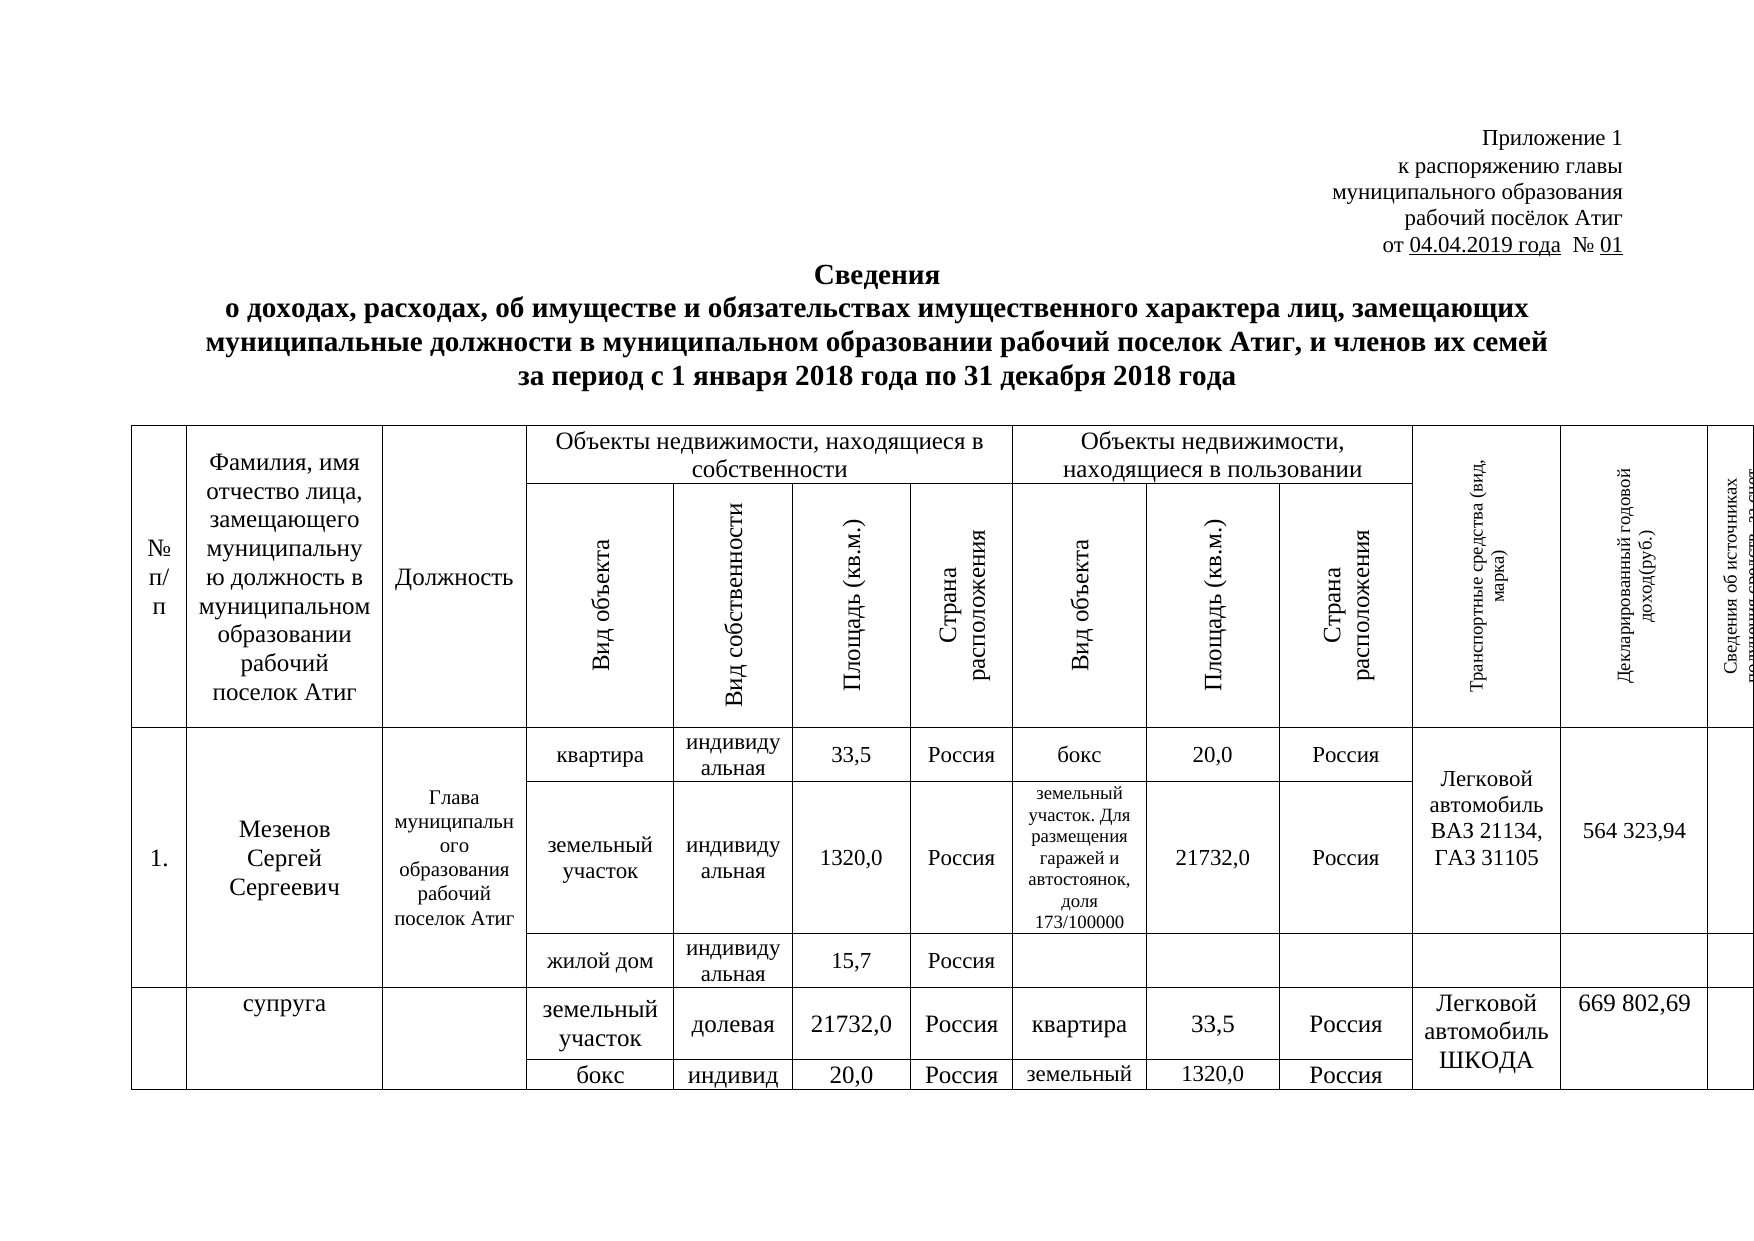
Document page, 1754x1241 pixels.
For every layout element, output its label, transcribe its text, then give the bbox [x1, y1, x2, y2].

table_header Декларированный годовой доход(руб.) [1561, 426, 1707, 727]
table_cell земельный участок [527, 988, 673, 1059]
table_header № п/п [132, 426, 186, 727]
table_cell [1708, 988, 1753, 1088]
table_cell долевая [674, 988, 792, 1059]
table_header Объекты недвижимости, находящиеся в собственности [527, 426, 1012, 483]
table_cell Легковой автомобиль ШКОДА Octavia [1413, 988, 1560, 1088]
table_cell 15,7 [793, 934, 910, 987]
table_cell Легковой автомобиль ВАЗ 21134, ГАЗ 31105 [1413, 728, 1560, 933]
table_cell 33,5 [793, 728, 910, 781]
table_cell земельный участок [527, 782, 673, 933]
table_cell Россия [911, 782, 1012, 933]
table_cell Россия [1280, 988, 1412, 1059]
table_cell Россия [911, 934, 1012, 987]
table_cell Площадь (кв.м.) [1147, 484, 1279, 727]
table_cell [1708, 728, 1753, 933]
table_cell Площадь (кв.м.) [793, 484, 910, 727]
text о доходах, расходах, об имуществе и обязательствах имущественного характера лиц, замещающих муниципальные должности в муниципальном образовании рабочий поселок Атиг, и членов их семей [131, 291, 1623, 358]
table_cell [132, 988, 186, 1088]
table_cell 21732,0 [1147, 782, 1279, 933]
table_header Сведения об источниках получения средств, за счет которых совершена сделка (вид приобретенного имущества, источники) [1708, 426, 1753, 727]
text Приложение 1 [131, 118, 1623, 152]
table_cell земельный участок [1013, 1060, 1146, 1088]
table_cell 20,0 [1147, 728, 1279, 781]
table_cell 1320,0 [793, 782, 910, 933]
table_cell 33,5 [1147, 988, 1279, 1059]
text муниципального образования [131, 178, 1623, 204]
table_cell Россия [911, 728, 1012, 781]
table_cell Россия [1280, 782, 1412, 933]
table_cell Вид объекта [1013, 484, 1146, 727]
table_header Фамилия, имя отчество лица, замещающего муниципальную должность в муниципальном образовании рабочий поселок Атиг [187, 426, 382, 727]
text Сведения [131, 257, 1623, 291]
table_cell 21732,0 [793, 988, 910, 1059]
text за период с 1 января 2018 года по 31 декабря 2018 года [131, 358, 1623, 391]
table_cell квартира [527, 728, 673, 781]
table_cell Россия [911, 1060, 1012, 1088]
table_cell Россия [1280, 728, 1412, 781]
table_cell индивидуальная [674, 1060, 792, 1088]
table_cell [1280, 934, 1412, 987]
table_cell 669 802,69 [1561, 988, 1707, 1088]
table_cell Мезенов Сергей Сергеевич [187, 728, 382, 987]
table_cell Вид объекта [527, 484, 673, 727]
table_header Транспортные средства (вид, марка) [1413, 426, 1560, 727]
table_header Объекты недвижимости, находящиеся в пользовании [1013, 426, 1412, 483]
table_cell Страна расположения [1280, 484, 1412, 727]
table_cell [1708, 934, 1753, 987]
text к распоряжению главы [131, 152, 1623, 178]
table_cell квартира [1013, 988, 1146, 1059]
table_cell [383, 988, 526, 1088]
table_cell 20,0 [793, 1060, 910, 1088]
table_cell 1. [132, 728, 186, 987]
table_cell 1320,0 [1147, 1060, 1279, 1088]
table_cell индивидуальная [674, 728, 792, 781]
table_cell [1147, 934, 1279, 987]
text от 04.04.2019 года № 01 [131, 231, 1623, 257]
table_cell индивидуальная [674, 934, 792, 987]
table_cell индивидуальная [674, 782, 792, 933]
table_cell бокс [527, 1060, 673, 1088]
table_cell Россия [1280, 1060, 1412, 1088]
table_cell Страна расположения [911, 484, 1012, 727]
table_cell супруга [187, 988, 382, 1088]
table_cell жилой дом [527, 934, 673, 987]
table_cell земельный участок. Для размещения гаражей и автостоянок, доля 173/100000 [1013, 782, 1146, 933]
table_header Должность [383, 426, 526, 727]
table_cell [1013, 934, 1146, 987]
table_cell бокс [1013, 728, 1146, 781]
table_cell [1413, 934, 1560, 987]
text рабочий посёлок Атиг [131, 204, 1623, 231]
table_cell Россия [911, 988, 1012, 1059]
table_cell 564 323,94 [1561, 728, 1707, 933]
table_cell Вид собственности [674, 484, 792, 727]
table_cell [1561, 934, 1707, 987]
table_cell Глава муниципального образования рабочий поселок Атиг [383, 728, 526, 987]
